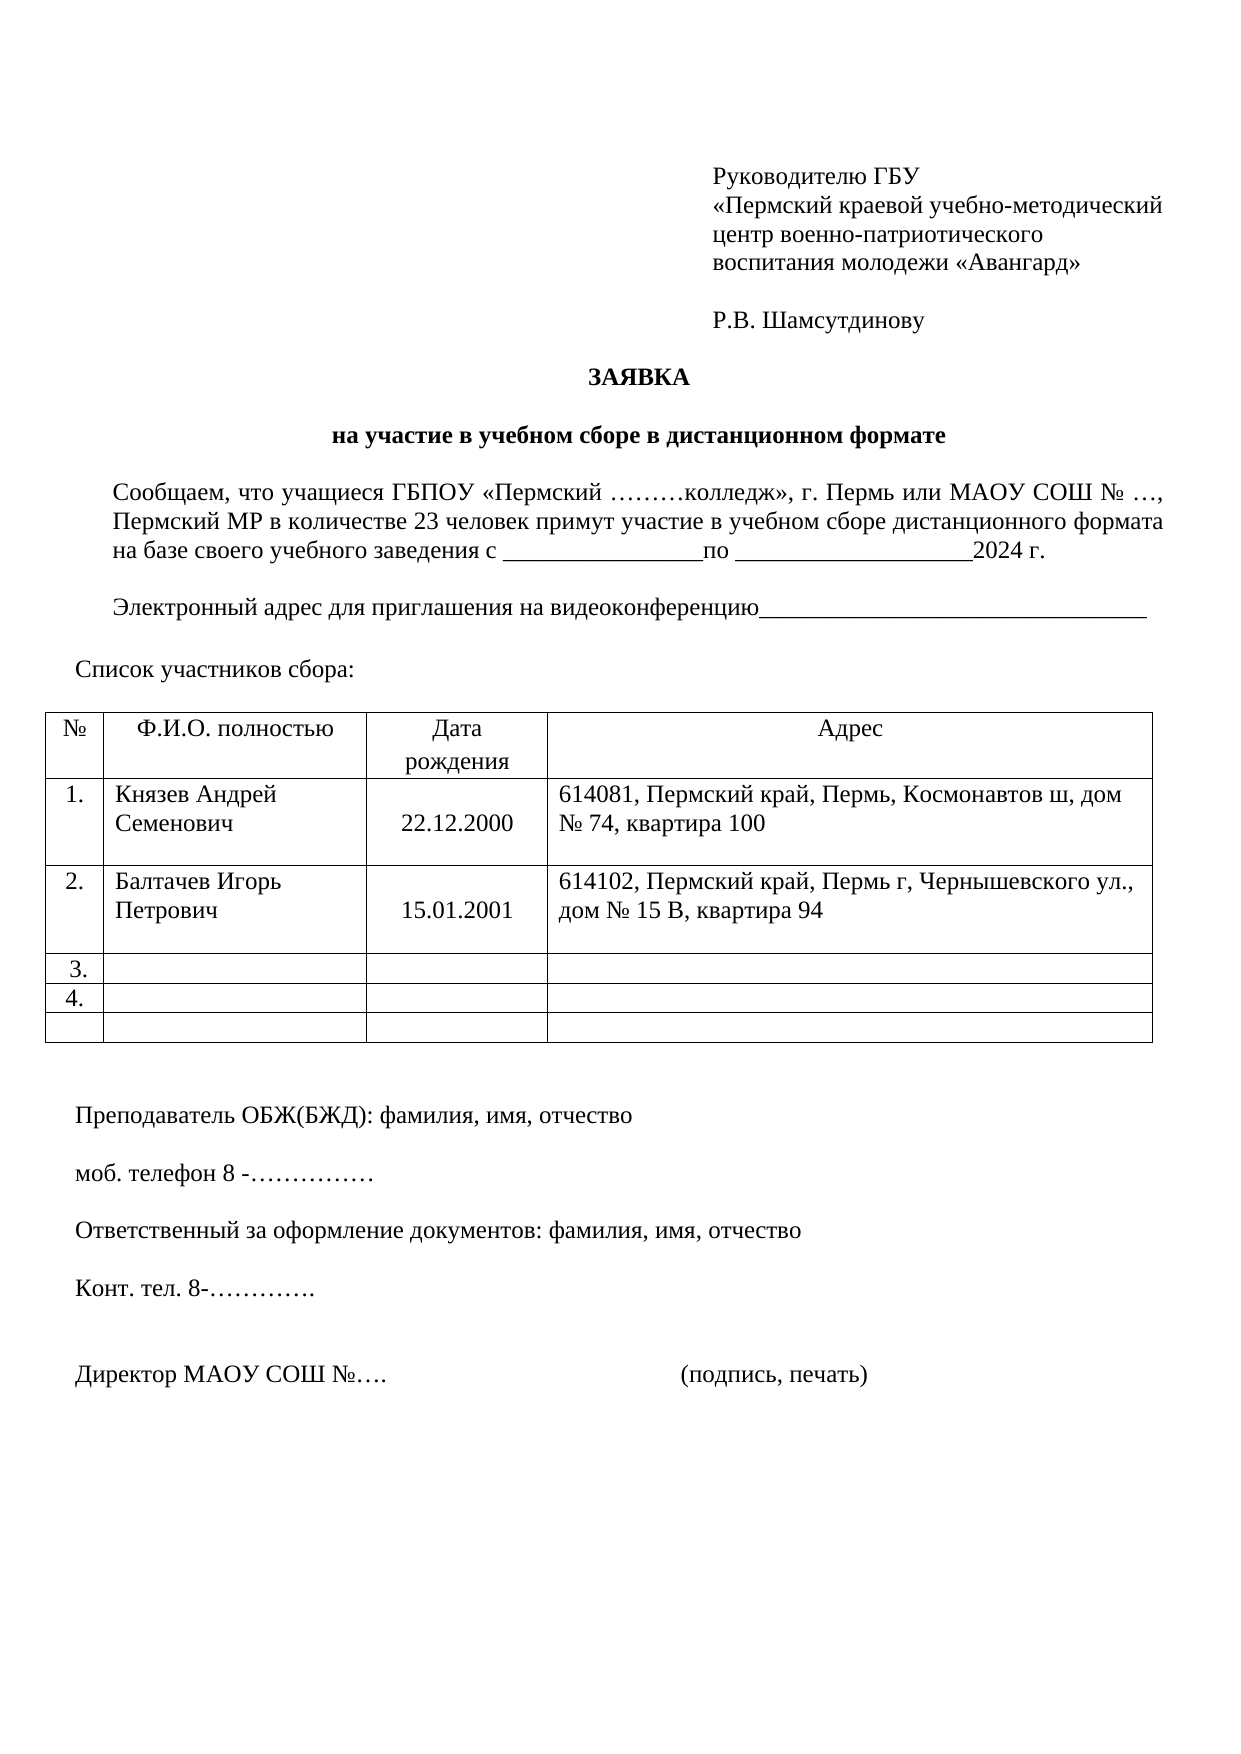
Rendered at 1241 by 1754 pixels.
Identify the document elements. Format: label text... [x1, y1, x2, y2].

table_cell [367, 984, 547, 1012]
table_cell 3. [46, 954, 103, 982]
table_cell [548, 1013, 1152, 1042]
text Руководителю ГБУ [712, 161, 1165, 190]
text Преподаватель ОБЖ(БЖД): фамилия, имя, отчество [75, 1101, 1165, 1129]
table_cell Балтачев Игорь Петрович [104, 866, 366, 953]
table_header № [46, 713, 103, 778]
table_cell [548, 984, 1152, 1012]
table_header Дата рождения [367, 713, 547, 778]
text Директор МАОУ СОШ №…. (подпись, печать) [75, 1359, 1165, 1388]
table_cell [104, 1013, 366, 1042]
table_cell [46, 1013, 103, 1042]
table_header Ф.И.О. полностью [104, 713, 366, 778]
text Ответственный за оформление документов: фамилия, имя, отчество [75, 1216, 1165, 1244]
table_cell 614081, Пермский край, Пермь, Космонавтов ш, дом № 74, квартира 100 [548, 779, 1152, 865]
table_cell 1. [46, 779, 103, 865]
table_cell [104, 954, 366, 982]
table_cell 2. [46, 866, 103, 953]
table_cell [104, 984, 366, 1012]
text на участие в учебном сборе в дистанционном формате [112, 420, 1165, 449]
text Конт. тел. 8-…………. [75, 1273, 1165, 1302]
text Р.В. Шамсутдинову [712, 305, 1165, 334]
table_cell [367, 1013, 547, 1042]
table_cell [548, 954, 1152, 982]
table_cell 614102, Пермский край, Пермь г, Чернышевского ул., дом № 15 В, квартира 94 [548, 866, 1152, 953]
table_cell [367, 954, 547, 982]
table_cell 22.12.2000 [367, 779, 547, 865]
table_header Адрес [548, 713, 1152, 778]
table_cell 4. [46, 984, 103, 1012]
text моб. телефон 8 -…………… [75, 1158, 1165, 1187]
table_cell 15.01.2001 [367, 866, 547, 953]
table_cell Князев Андрей Семенович [104, 779, 366, 865]
text Сообщаем, что учащиеся ГБПОУ «Пермский ………колледж», г. Пермь или МАОУ СОШ № …, Пермский МР в количестве 23 человек примут участие в учебном сборе дистанционного формата на базе своего учебного заведения с ________________по ___________________2024 г. [112, 477, 1165, 564]
text ЗАЯВКА [31, 362, 1165, 391]
text «Пермский краевой учебно-методический центр военно-патриотического воспитания молодежи «Авангард» [712, 190, 1165, 276]
text Электронный адрес для приглашения на видеоконференцию_______________________________ [112, 592, 1165, 621]
text Список участников сбора: [75, 654, 1165, 683]
